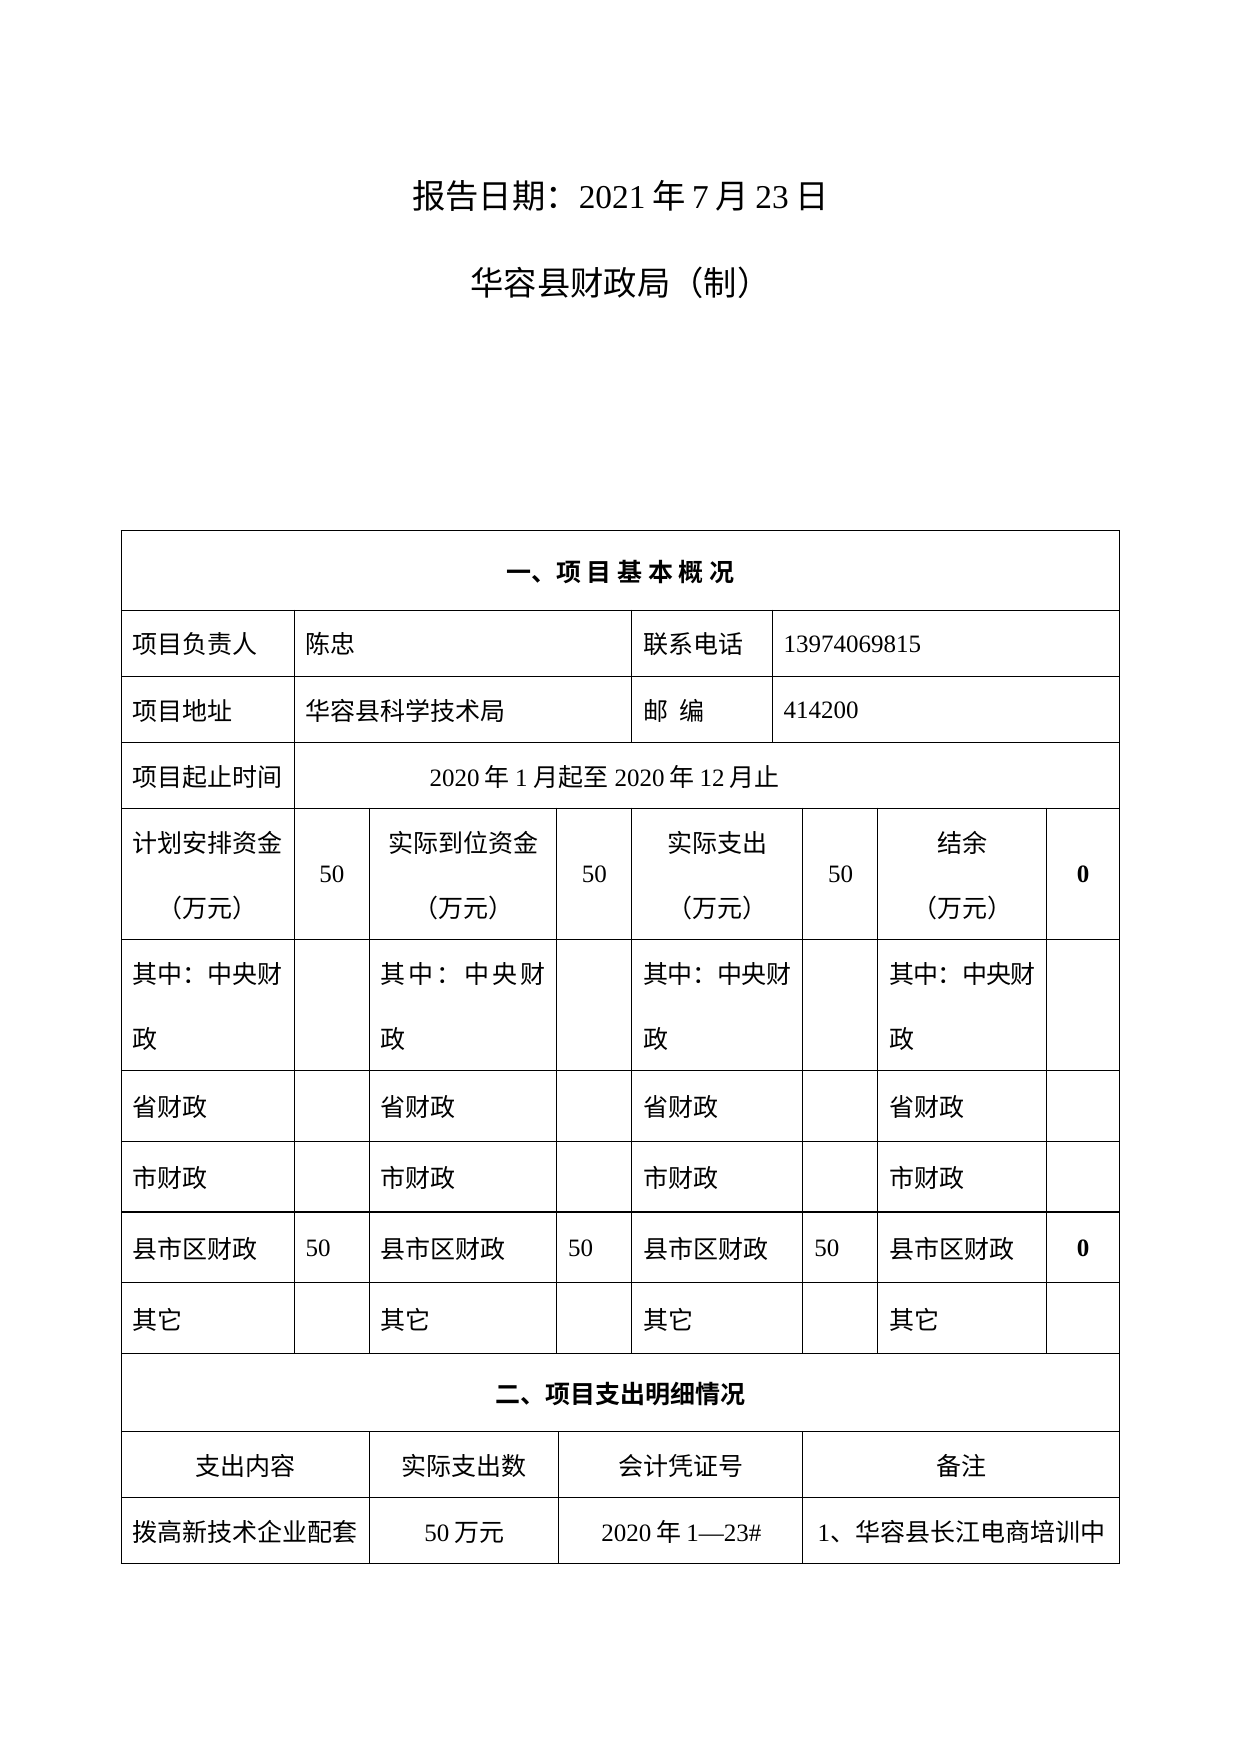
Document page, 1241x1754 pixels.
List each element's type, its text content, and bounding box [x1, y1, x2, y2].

table_cell 其中：中央财政 [370, 940, 556, 1070]
table_cell 会计凭证号 [559, 1432, 802, 1497]
table_cell 项目起止时间 [122, 743, 294, 808]
table_cell 其它 [878, 1283, 1046, 1353]
table_cell 市财政 [370, 1142, 556, 1211]
table_cell 50 [557, 1213, 631, 1282]
table_cell 项目负责人 [122, 611, 294, 676]
table_cell [557, 1283, 631, 1353]
text 报告日期：2021年7月23日 [187, 162, 1053, 227]
table_cell 联系电话 [632, 611, 772, 676]
table_cell 华容县科学技术局 [295, 677, 631, 742]
table_cell 备注 [803, 1432, 1119, 1497]
table_cell 县市区财政 [370, 1213, 556, 1282]
table_cell [803, 1283, 877, 1353]
table_cell [1047, 940, 1119, 1070]
table_cell 省财政 [632, 1071, 802, 1141]
table_cell [1047, 1071, 1119, 1141]
table_cell 0 [1047, 1213, 1119, 1282]
table_cell 2020年 1 月起至 2020年12月止 [295, 743, 1119, 808]
table_cell 50 [295, 809, 369, 939]
table_cell 50万元 [370, 1498, 558, 1563]
table_cell 其它 [122, 1283, 294, 1353]
table_cell 13974069815 [773, 611, 1119, 676]
table_cell [557, 1071, 631, 1141]
table_cell 省财政 [370, 1071, 556, 1141]
table_cell 414200 [773, 677, 1119, 742]
table_header 一、项 目 基 本 概 况 [122, 531, 1119, 609]
table_cell [295, 1142, 369, 1211]
table_cell 其中：中央财政 [122, 940, 294, 1070]
table_cell 50 [295, 1213, 369, 1282]
table_cell 省财政 [122, 1071, 294, 1141]
table_cell 市财政 [122, 1142, 294, 1211]
table_cell 其中：中央财政 [878, 940, 1046, 1070]
table_cell [557, 1142, 631, 1211]
table_cell 50 [557, 809, 631, 939]
table_cell 二、项目支出明细情况 [122, 1354, 1119, 1431]
table_cell 省财政 [878, 1071, 1046, 1141]
table_cell [803, 1142, 877, 1211]
table_cell 拨高新技术企业配套资金 [122, 1498, 369, 1563]
table_cell 其它 [632, 1283, 802, 1353]
table_cell [803, 1071, 877, 1141]
table_cell [1047, 1283, 1119, 1353]
table_cell 实际支出数 [370, 1432, 558, 1497]
table_cell 0 [1047, 809, 1119, 939]
table_cell 邮 编 [632, 677, 772, 742]
table_cell 县市区财政 [878, 1213, 1046, 1282]
table_cell 实际到位资金 （万元） [370, 809, 556, 939]
table_cell 50 [803, 809, 877, 939]
table_cell 陈忠 [295, 611, 631, 676]
table_cell 市财政 [632, 1142, 802, 1211]
table_cell 计划安排资金 （万元） [122, 809, 294, 939]
table_cell 项目地址 [122, 677, 294, 742]
table_cell [557, 940, 631, 1070]
table_cell 其它 [370, 1283, 556, 1353]
table_cell [1047, 1142, 1119, 1211]
text 华容县财政局（制） [187, 249, 1053, 314]
table_cell [803, 940, 877, 1070]
table_cell 50 [803, 1213, 877, 1282]
table_cell 结余 （万元） [878, 809, 1046, 939]
table_cell 县市区财政 [122, 1213, 294, 1282]
table_cell 市财政 [878, 1142, 1046, 1211]
table_cell 其中：中央财政 [632, 940, 802, 1070]
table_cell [803, 1498, 1119, 1563]
table_cell [295, 1283, 369, 1353]
table_cell 2020年1—23# [559, 1498, 802, 1563]
table_cell 实际支出 （万元） [632, 809, 802, 939]
table_cell 县市区财政 [632, 1213, 802, 1282]
table_cell 支出内容 [122, 1432, 369, 1497]
table_cell [295, 940, 369, 1070]
table_cell [295, 1071, 369, 1141]
